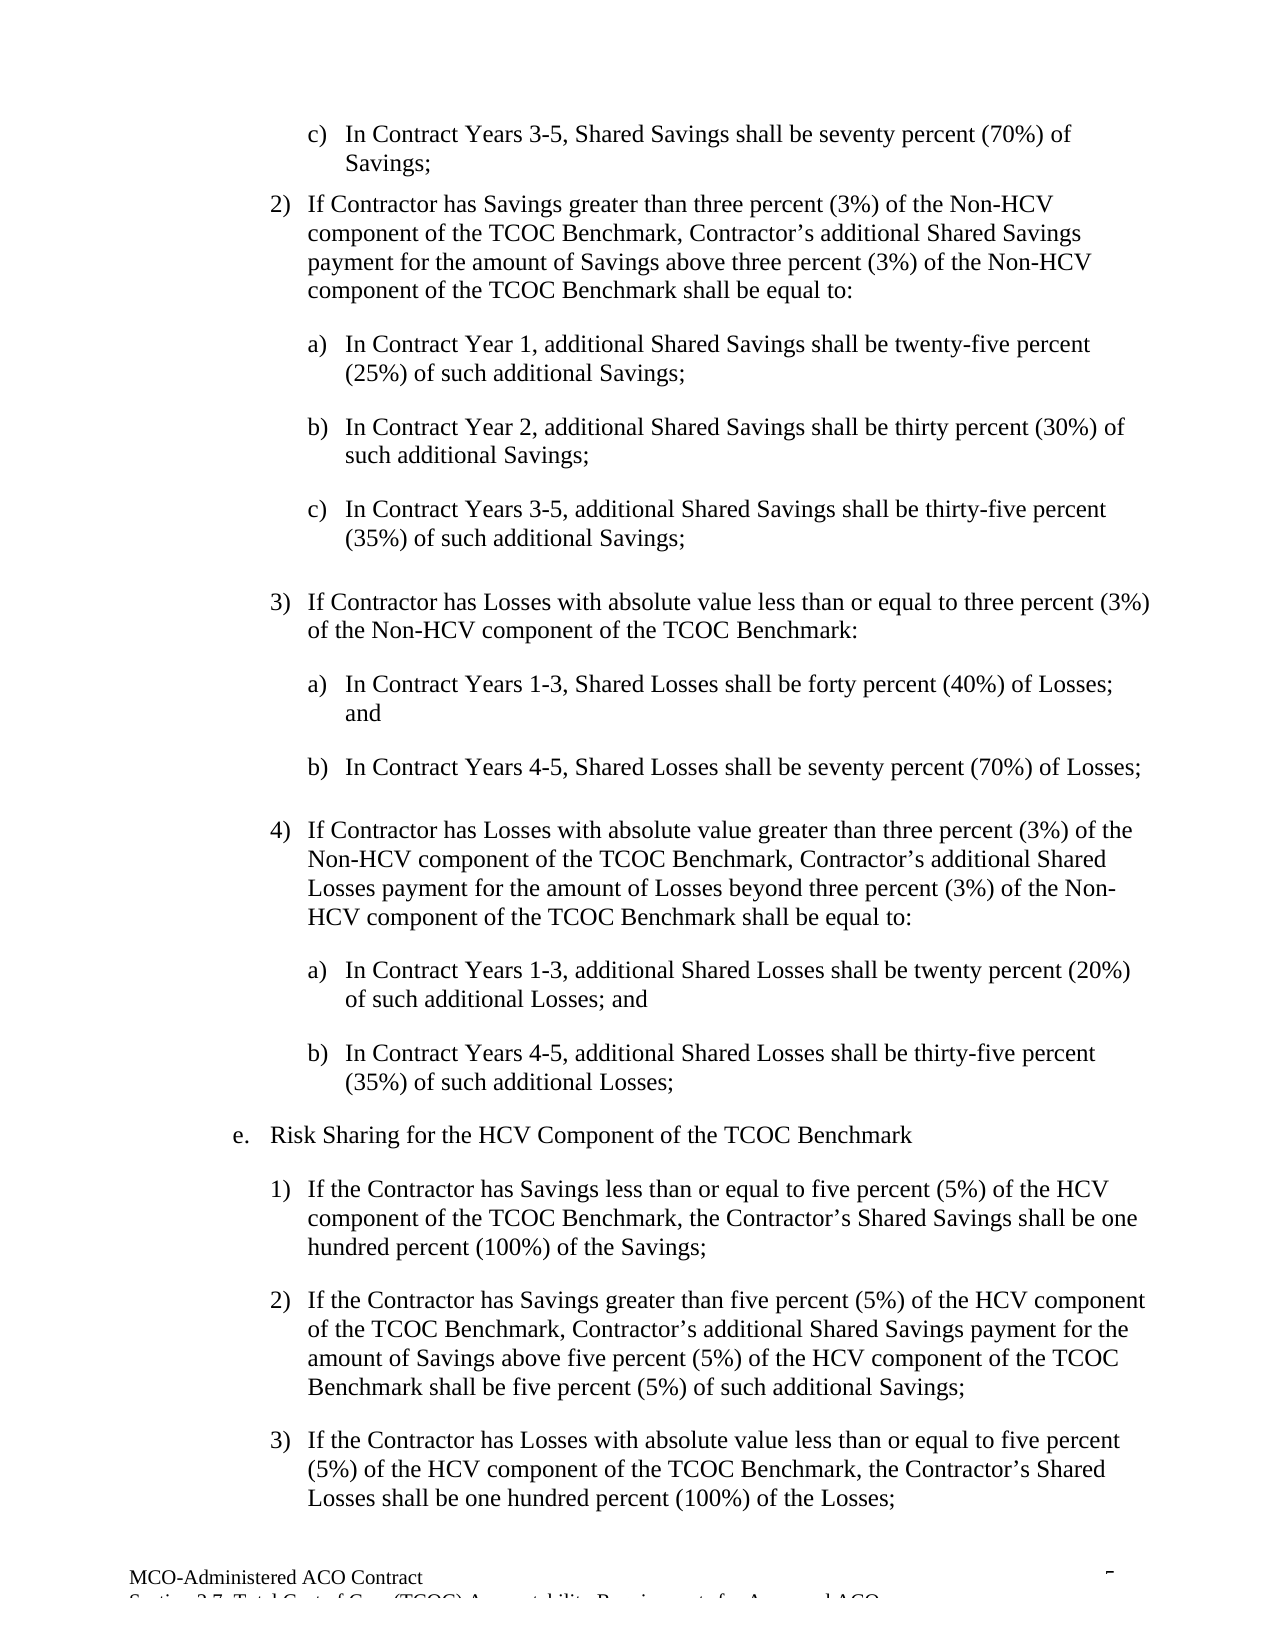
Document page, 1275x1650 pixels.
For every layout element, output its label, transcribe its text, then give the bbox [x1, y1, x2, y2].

list In Contract Years 3-5, Shared Savings shall be seventy percent (70%) of Savings; [307, 119, 1071, 177]
list In Contract Year 2, additional Shared Savings shall be thirty percent (30%) of such additional Savings; [307, 412, 1125, 469]
list If Contractor has Losses with absolute value greater than three percent (3%) of the Non-HCV component of the TCOC Benchmark, Contractor’s additional Shared Losses payment for the amount of Losses beyond three percent (3%) of the Non- HCV component of the TCOC Benchmark shall be equal to: [270, 815, 1133, 930]
list If the Contractor has Savings greater than five percent (5%) of the HCV component of the TCOC Benchmark, Contractor’s additional Shared Savings payment for the amount of Savings above five percent (5%) of the HCV component of the TCOC Benchmark shall be five percent (5%) of such additional Savings; [270, 1286, 1146, 1401]
list If the Contractor has Losses with absolute value less than or equal to five percent (5%) of the HCV component of the TCOC Benchmark, the Contractor’s Shared Losses shall be one hundred percent (100%) of the Losses; [270, 1426, 1120, 1512]
list In Contract Years 1-3, Shared Losses shall be forty percent (40%) of Losses; and [307, 669, 1114, 727]
list In Contract Years 3-5, additional Shared Savings shall be thirty-five percent (35%) of such additional Savings; [307, 494, 1107, 552]
list Risk Sharing for the HCV Component of the TCOC Benchmark [232, 1120, 1162, 1149]
list In Contract Years 1-3, additional Shared Losses shall be twenty percent (20%) of such additional Losses; and [307, 955, 1131, 1013]
list In Contract Years 4-5, additional Shared Losses shall be thirty-five percent (35%) of such additional Losses; [307, 1038, 1096, 1095]
list If the Contractor has Savings less than or equal to five percent (5%) of the HCV component of the TCOC Benchmark, the Contractor’s Shared Savings shall be one hundred percent (100%) of the Savings; [270, 1174, 1138, 1260]
list If Contractor has Losses with absolute value less than or equal to three percent (3%) of the Non-HCV component of the TCOC Benchmark: [270, 587, 1151, 644]
list If Contractor has Savings greater than three percent (3%) of the Non-HCV component of the TCOC Benchmark, Contractor’s additional Shared Savings payment for the amount of Savings above three percent (3%) of the Non-HCV component of the TCOC Benchmark shall be equal to: [270, 189, 1092, 304]
list In Contract Year 1, additional Shared Savings shall be twenty-five percent (25%) of such additional Savings; [307, 329, 1090, 387]
list In Contract Years 4-5, Shared Losses shall be seventy percent (70%) of Losses; [307, 752, 1162, 781]
